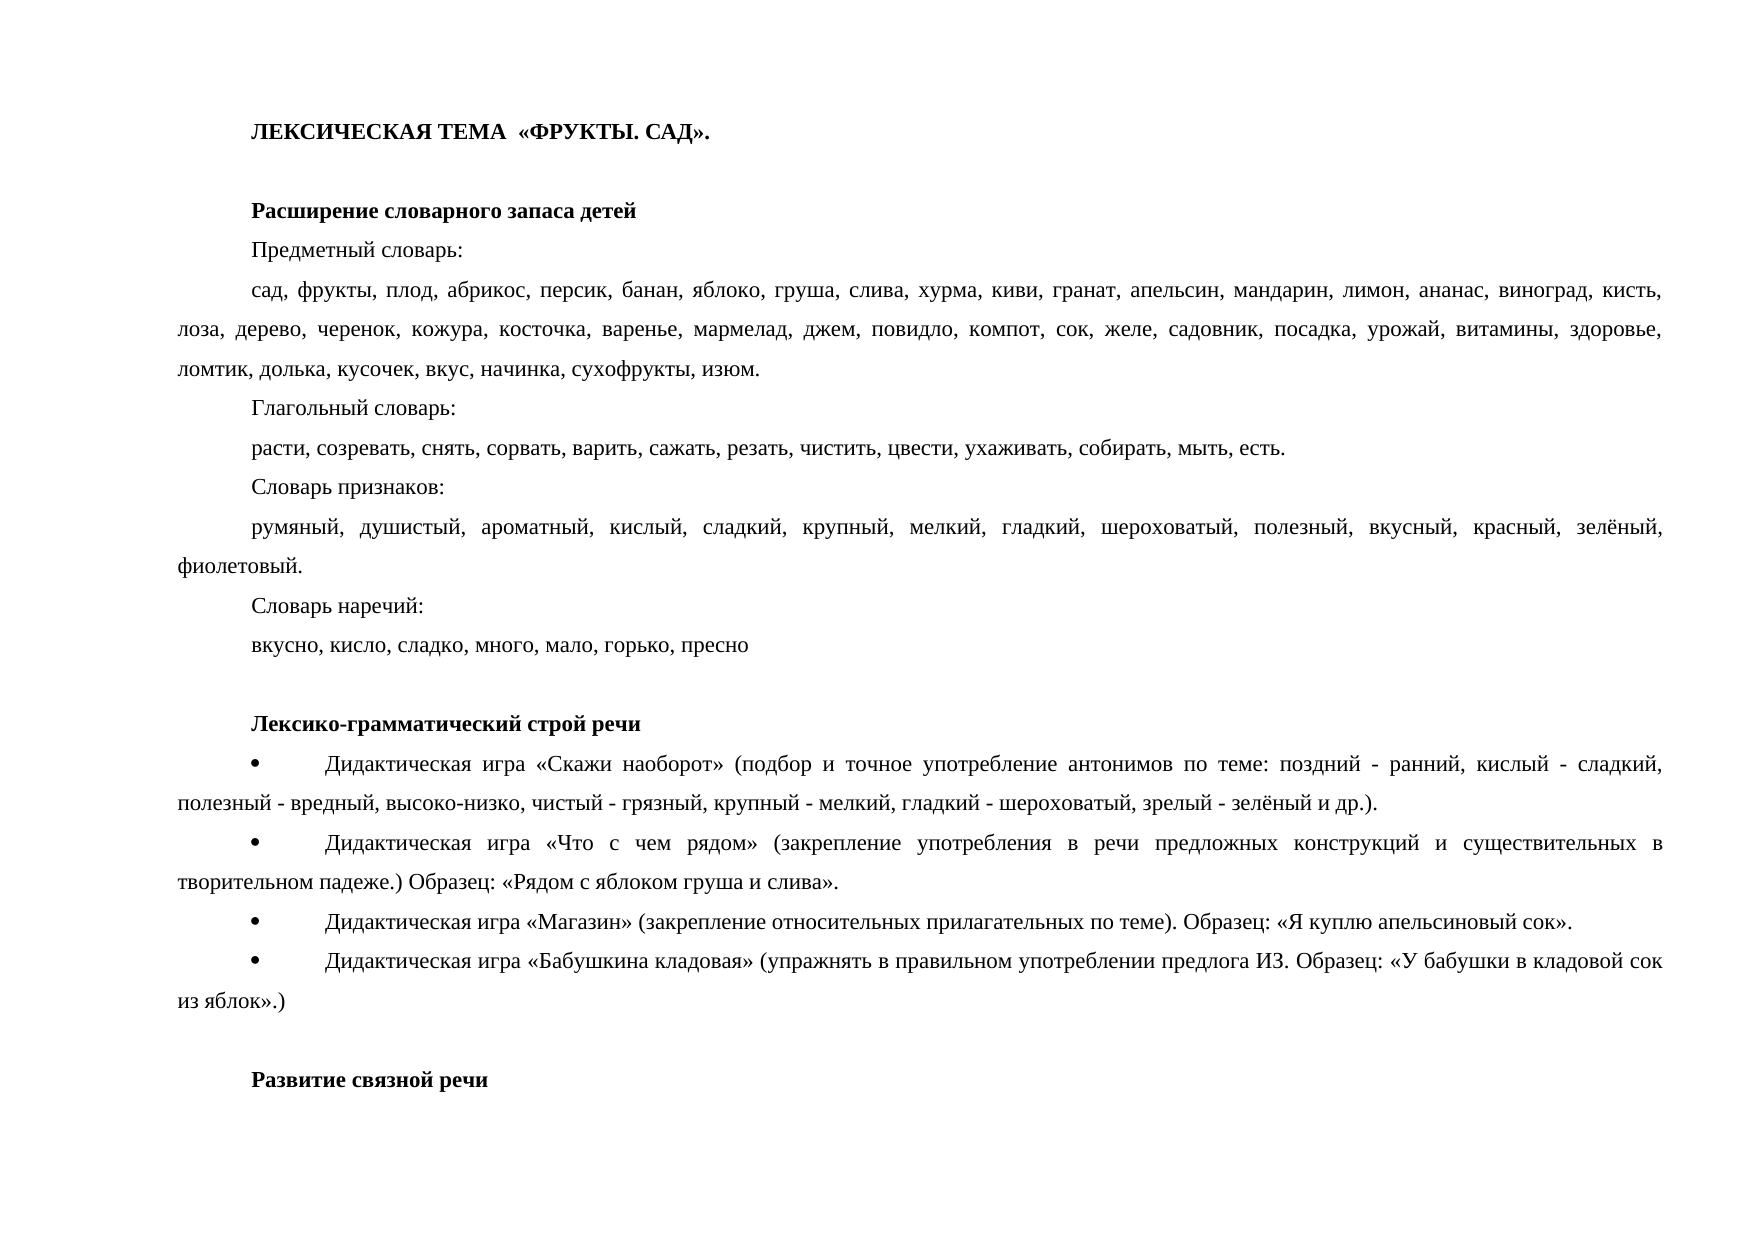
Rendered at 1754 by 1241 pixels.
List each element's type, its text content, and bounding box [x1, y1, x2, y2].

text Словарь наречий: [177, 592, 1665, 618]
list Дидактическая игра «Магазин» (закрепление относительных прилагательных по теме). Образец: «Я куплю апельсиновый сок». [177, 908, 1665, 934]
text Лексико-грамматический строй речи [177, 710, 1665, 737]
text ЛЕКСИЧЕСКАЯ ТЕМА «ФРУКТЫ. САД». [177, 118, 1665, 144]
list Дидактическая игра «Бабушкина кладовая» (упражнять в правильном употреблении предлога ИЗ. Образец: «У бабушки в кладовой сок из яблок».) [177, 947, 1665, 1013]
text Словарь признаков: [177, 473, 1665, 500]
text Развитие связной речи [177, 1066, 1665, 1092]
text вкусно, кисло, сладко, много, мало, горько, пресно [177, 631, 1665, 658]
text Расширение словарного запаса детей [177, 197, 1665, 223]
list Дидактическая игра «Скажи наоборот» (подбор и точное употребление антонимов по теме: поздний - ранний, кислый - сладкий, полезный - вредный, высоко-низко, чистый - грязный, крупный - мелкий, гладкий - шероховатый, зрелый - зелёный и др.). [177, 750, 1665, 816]
text румяный, душистый, ароматный, кислый, сладкий, крупный, мелкий, гладкий, шероховатый, полезный, вкусный, красный, зелёный, фиолетовый. [177, 513, 1665, 579]
text Предметный словарь: [177, 237, 1665, 263]
text расти, созревать, снять, сорвать, варить, сажать, резать, чистить, цвести, ухаживать, собирать, мыть, есть. [177, 434, 1665, 460]
text сад, фрукты, плод, абрикос, персик, банан, яблоко, груша, слива, хурма, киви, гранат, апельсин, мандарин, лимон, ананас, виноград, кисть, лоза, дерево, черенок, кожура, косточка, варенье, мармелад, джем, повидло, компот, сок, желе, садовник, посадка, урожай, витамины, здоровье, ломтик, долька, кусочек, вкус, начинка, сухофрукты, изюм. [177, 276, 1665, 381]
list Дидактическая игра «Что с чем рядом» (закрепление употребления в речи предложных конструкций и существительных в творительном падеже.) Образец: «Рядом с яблоком груша и слива». [177, 829, 1665, 894]
text Глагольный словарь: [177, 394, 1665, 421]
